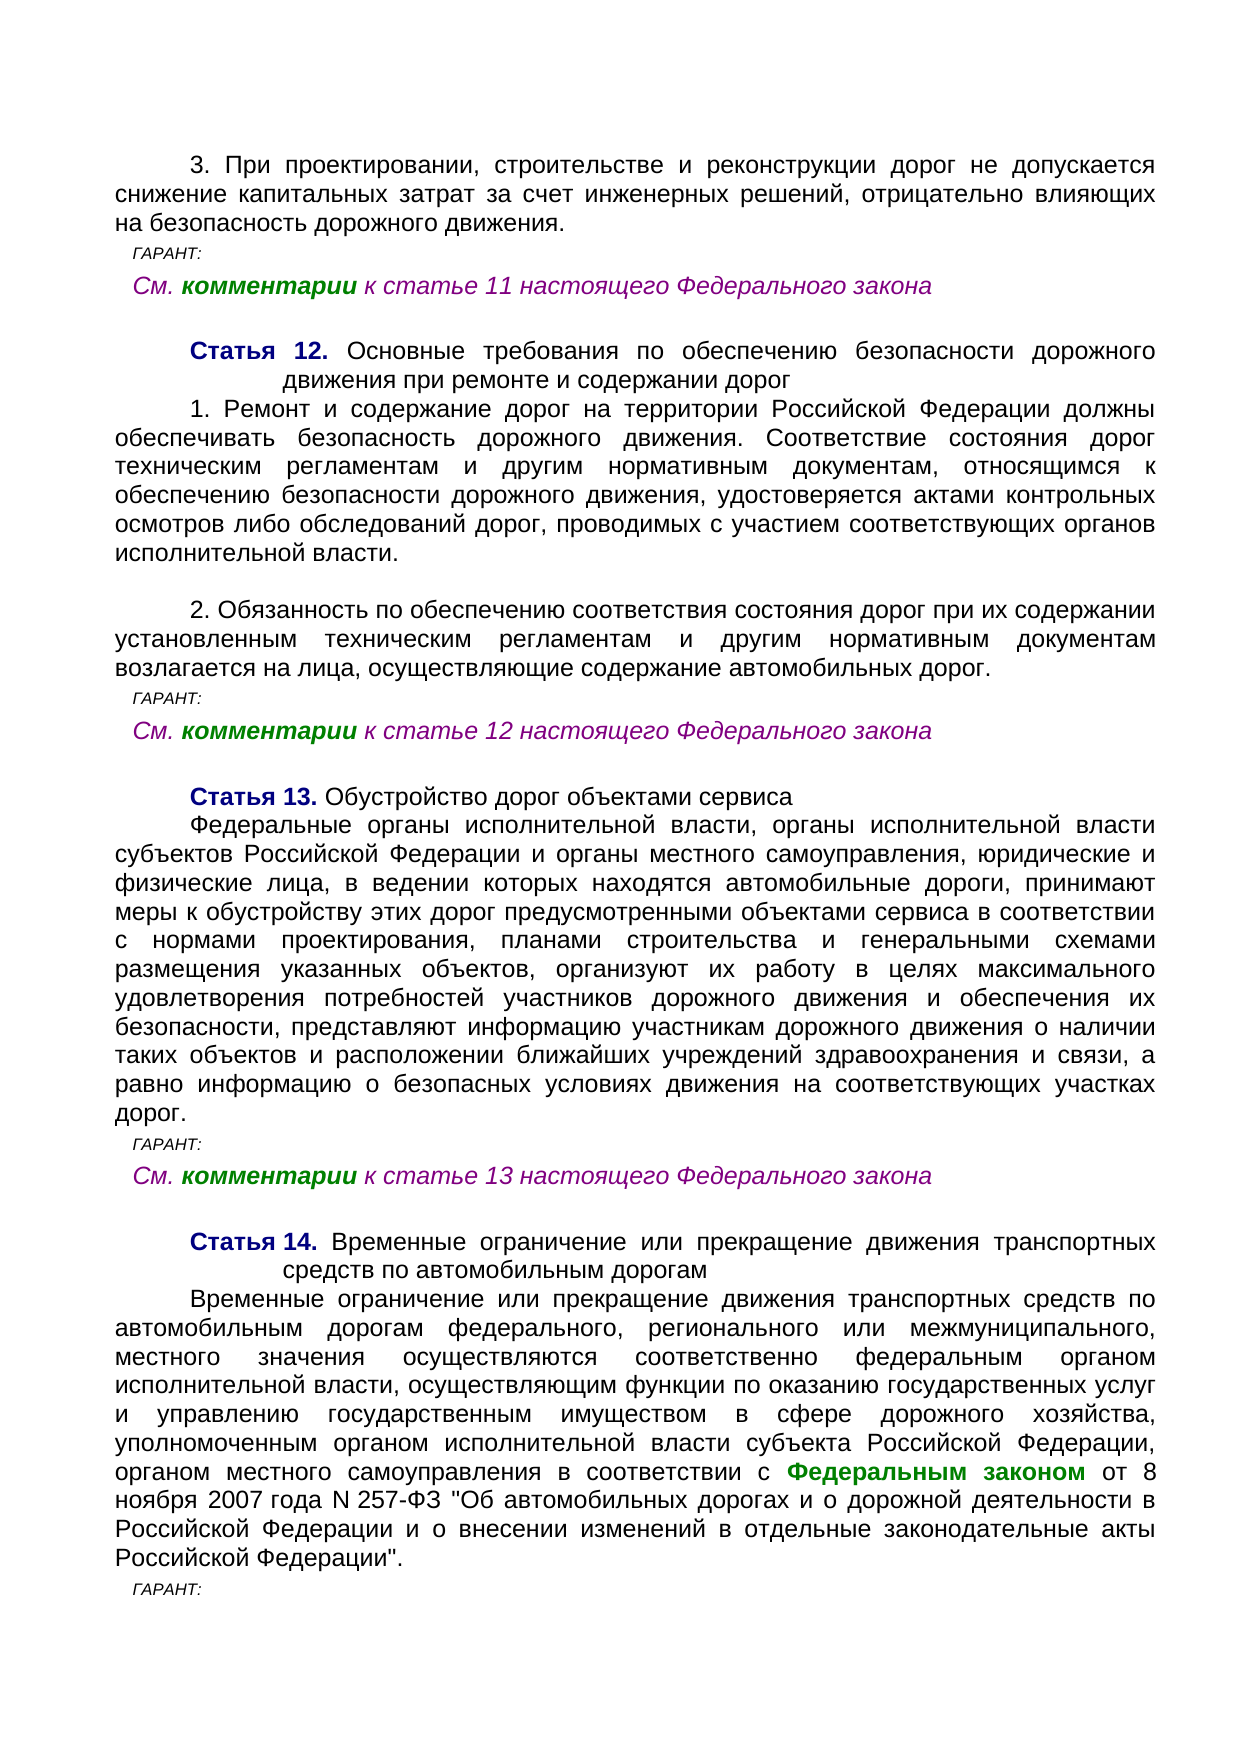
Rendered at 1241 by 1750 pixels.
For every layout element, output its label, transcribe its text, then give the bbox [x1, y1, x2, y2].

text См. комментарии к статье 13 настоящего Федерального закона [132, 1161, 1157, 1190]
text ГАРАНТ: [132, 1579, 1157, 1598]
text 1. Ремонт и содержание дорог на территории Российской Федерации должны обеспечивать безопасность дорожного движения. Соответствие состояния дорог техническим регламентам и другим нормативным документам, относящимся к обеспечению безопасности дорожного движения, удостоверяется актами контрольных осмотров либо обследований дорог, проводимых с участием соответствующих органов исполнительной власти. [114, 394, 1157, 566]
text ГАРАНТ: [132, 689, 1157, 708]
text ГАРАНТ: [132, 1134, 1157, 1153]
text См. комментарии к статье 11 настоящего Федерального закона [132, 271, 1157, 300]
text Статья 13. Обустройство дорог объектами сервиса [189, 781, 1157, 810]
text Федеральные органы исполнительной власти, органы исполнительной власти субъектов Российской Федерации и органы местного самоуправления, юридические и физические лица, в ведении которых находятся автомобильные дороги, принимают меры к обустройству этих дорог предусмотренными объектами сервиса в соответствии с нормами проектирования, планами строительства и генеральными схемами размещения указанных объектов, организуют их работу в целях максимального удовлетворения потребностей участников дорожного движения и обеспечения их безопасности, представляют информацию участникам дорожного движения о наличии таких объектов и расположении ближайших учреждений здравоохранения и связи, а равно информацию о безопасных условиях движения на соответствующих участках дорог. [114, 810, 1157, 1126]
text См. комментарии к статье 12 настоящего Федерального закона [132, 716, 1157, 745]
text 3. При проектировании, строительстве и реконструкции дорог не допускается снижение капитальных затрат за счет инженерных решений, отрицательно влияющих на безопасность дорожного движения. [114, 150, 1157, 236]
text 2. Обязанность по обеспечению соответствия состояния дорог при их содержании установленным техническим регламентам и другим нормативным документам возлагается на лица, осуществляющие содержание автомобильных дорог. [114, 595, 1157, 681]
text Статья 12. Основные требования по обеспечению безопасности дорожного движения при ремонте и содержании дорог [189, 336, 1157, 394]
text Временные ограничение или прекращение движения транспортных средств по автомобильным дорогам федерального, регионального или межмуниципального, местного значения осуществляются соответственно федеральным органом исполнительной власти, осуществляющим функции по оказанию государственных услуг и управлению государственным имуществом в сфере дорожного хозяйства, уполномоченным органом исполнительной власти субъекта Российской Федерации, органом местного самоуправления в соответствии с Федеральным законом от 8 ноября 2007 года N 257-ФЗ "Об автомобильных дорогах и о дорожной деятельности в Российской Федерации и о внесении изменений в отдельные законодательные акты Российской Федерации". [114, 1284, 1157, 1572]
text Статья 14. Временные ограничение или прекращение движения транспортных средств по автомобильным дорогам [189, 1227, 1157, 1284]
text ГАРАНТ: [132, 244, 1157, 263]
